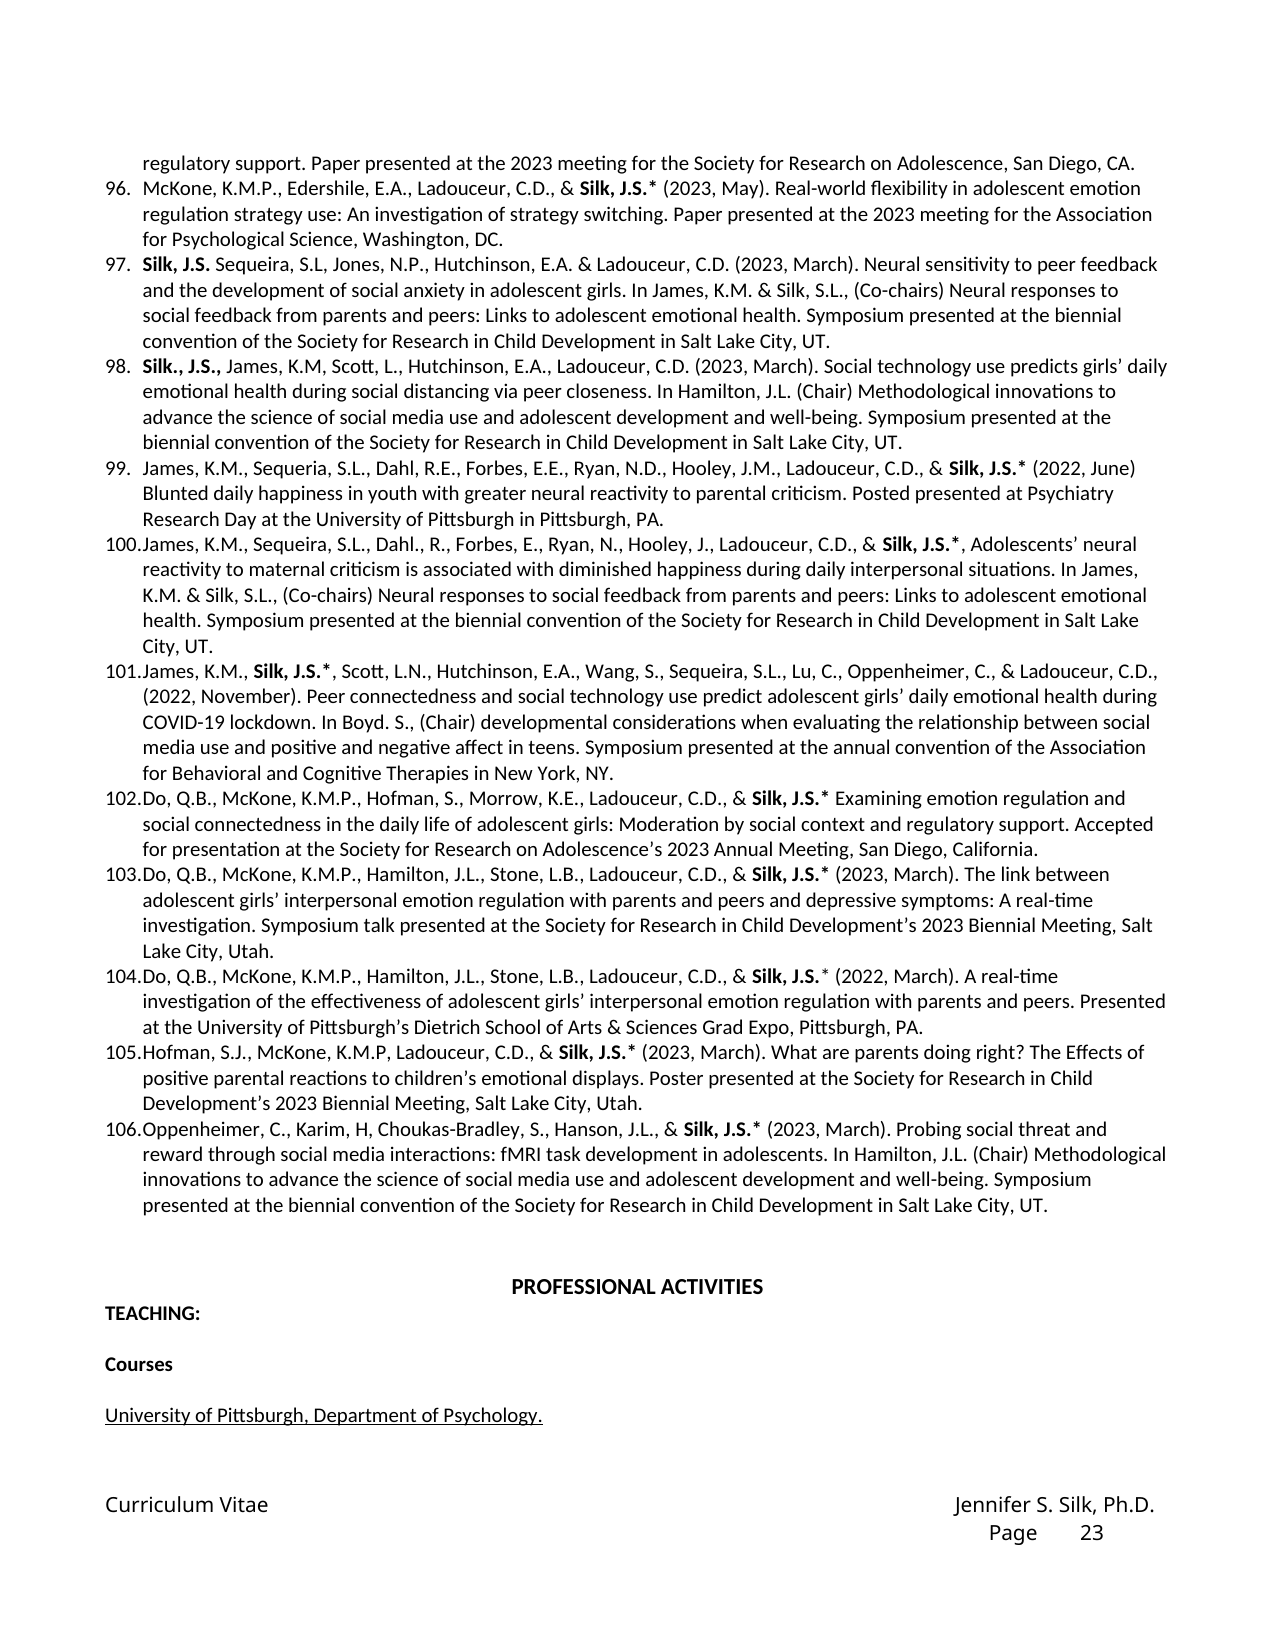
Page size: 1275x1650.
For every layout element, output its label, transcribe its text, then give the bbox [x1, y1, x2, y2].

list James, K.M., Silk, J.S.*, Scott, L.N., Hutchinson, E.A., Wang, S., Sequeira, S.L., Lu, C., Oppenheimer, C., & Ladouceur, C.D., (2022, November). Peer connectedness and social technology use predict adolescent girls’ daily emotional health during COVID-19 lockdown. In Boyd. S., (Chair) developmental considerations when evaluating the relationship between social media use and positive and negative affect in teens. Symposium presented at the annual convention of the Association for Behavioral and Cognitive Therapies in New York, NY. [105, 658, 1170, 785]
text Courses [105, 1351, 1170, 1376]
list James, K.M., Sequeira, S.L., Dahl., R., Forbes, E., Ryan, N., Hooley, J., Ladouceur, C.D., & Silk, J.S.*, Adolescents’ neural reactivity to maternal criticism is associated with diminished happiness during daily interpersonal situations. In James, K.M. & Silk, S.L., (Co-chairs) Neural responses to social feedback from parents and peers: Links to adolescent emotional health. Symposium presented at the biennial convention of the Society for Research in Child Development in Salt Lake City, UT. [105, 531, 1170, 658]
list Do, Q.B., McKone, K.M.P., Hamilton, J.L., Stone, L.B., Ladouceur, C.D., & Silk, J.S.* (2023, March). The link between adolescent girls’ interpersonal emotion regulation with parents and peers and depressive symptoms: A real-time investigation. Symposium talk presented at the Society for Research in Child Development’s 2023 Biennial Meeting, Salt Lake City, Utah. [105, 862, 1170, 963]
list Silk, J.S. Sequeira, S.L, Jones, N.P., Hutchinson, E.A. & Ladouceur, C.D. (2023, March). Neural sensitivity to peer feedback and the development of social anxiety in adolescent girls. In James, K.M. & Silk, S.L., (Co-chairs) Neural responses to social feedback from parents and peers: Links to adolescent emotional health. Symposium presented at the biennial convention of the Society for Research in Child Development in Salt Lake City, UT. [105, 252, 1170, 353]
list Oppenheimer, C., Karim, H, Choukas-Bradley, S., Hanson, J.L., & Silk, J.S.* (2023, March). Probing social threat and reward through social media interactions: fMRI task development in adolescents. In Hamilton, J.L. (Chair) Methodological innovations to advance the science of social media use and adolescent development and well-being. Symposium presented at the biennial convention of the Society for Research in Child Development in Salt Lake City, UT. [105, 1116, 1170, 1217]
list Silk., J.S., James, K.M, Scott, L., Hutchinson, E.A., Ladouceur, C.D. (2023, March). Social technology use predicts girls’ daily emotional health during social distancing via peer closeness. In Hamilton, J.L. (Chair) Methodological innovations to advance the science of social media use and adolescent development and well-being. Symposium presented at the biennial convention of the Society for Research in Child Development in Salt Lake City, UT. [105, 353, 1170, 455]
list Do, Q.B., McKone, K.M.P., Hamilton, J.L., Stone, L.B., Ladouceur, C.D., & Silk, J.S.* (2022, March). A real-time investigation of the effectiveness of adolescent girls’ interpersonal emotion regulation with parents and peers. Presented at the University of Pittsburgh’s Dietrich School of Arts & Sciences Grad Expo, Pittsburgh, PA. [105, 963, 1170, 1039]
list James, K.M., Sequeria, S.L., Dahl, R.E., Forbes, E.E., Ryan, N.D., Hooley, J.M., Ladouceur, C.D., & Silk, J.S.* (2022, June) Blunted daily happiness in youth with greater neural reactivity to parental criticism. Posted presented at Psychiatry Research Day at the University of Pittsburgh in Pittsburgh, PA. [105, 455, 1170, 531]
list Do, Q.B., McKone, K.M.P., Hofman, S., Morrow, K.E., Ladouceur, C.D., & Silk, J.S.* Examining emotion regulation and social connectedness in the daily life of adolescent girls: Moderation by social context and regulatory support. Accepted for presentation at the Society for Research on Adolescence’s 2023 Annual Meeting, San Diego, California. [105, 785, 1170, 862]
text TEACHING: [105, 1300, 1170, 1326]
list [105, 150, 1170, 175]
text University of Pittsburgh, Department of Psychology. [105, 1402, 1170, 1427]
text PROFESSIONAL ACTIVITIES [105, 1272, 1170, 1300]
list McKone, K.M.P., Edershile, E.A., Ladouceur, C.D., & Silk, J.S.* (2023, May). Real-world flexibility in adolescent emotion regulation strategy use: An investigation of strategy switching. Paper presented at the 2023 meeting for the Association for Psychological Science, Washington, DC. [105, 175, 1170, 252]
list Hofman, S.J., McKone, K.M.P, Ladouceur, C.D., & Silk, J.S.* (2023, March). What are parents doing right? The Effects of positive parental reactions to children’s emotional displays. Poster presented at the Society for Research in Child Development’s 2023 Biennial Meeting, Salt Lake City, Utah. [105, 1039, 1170, 1116]
